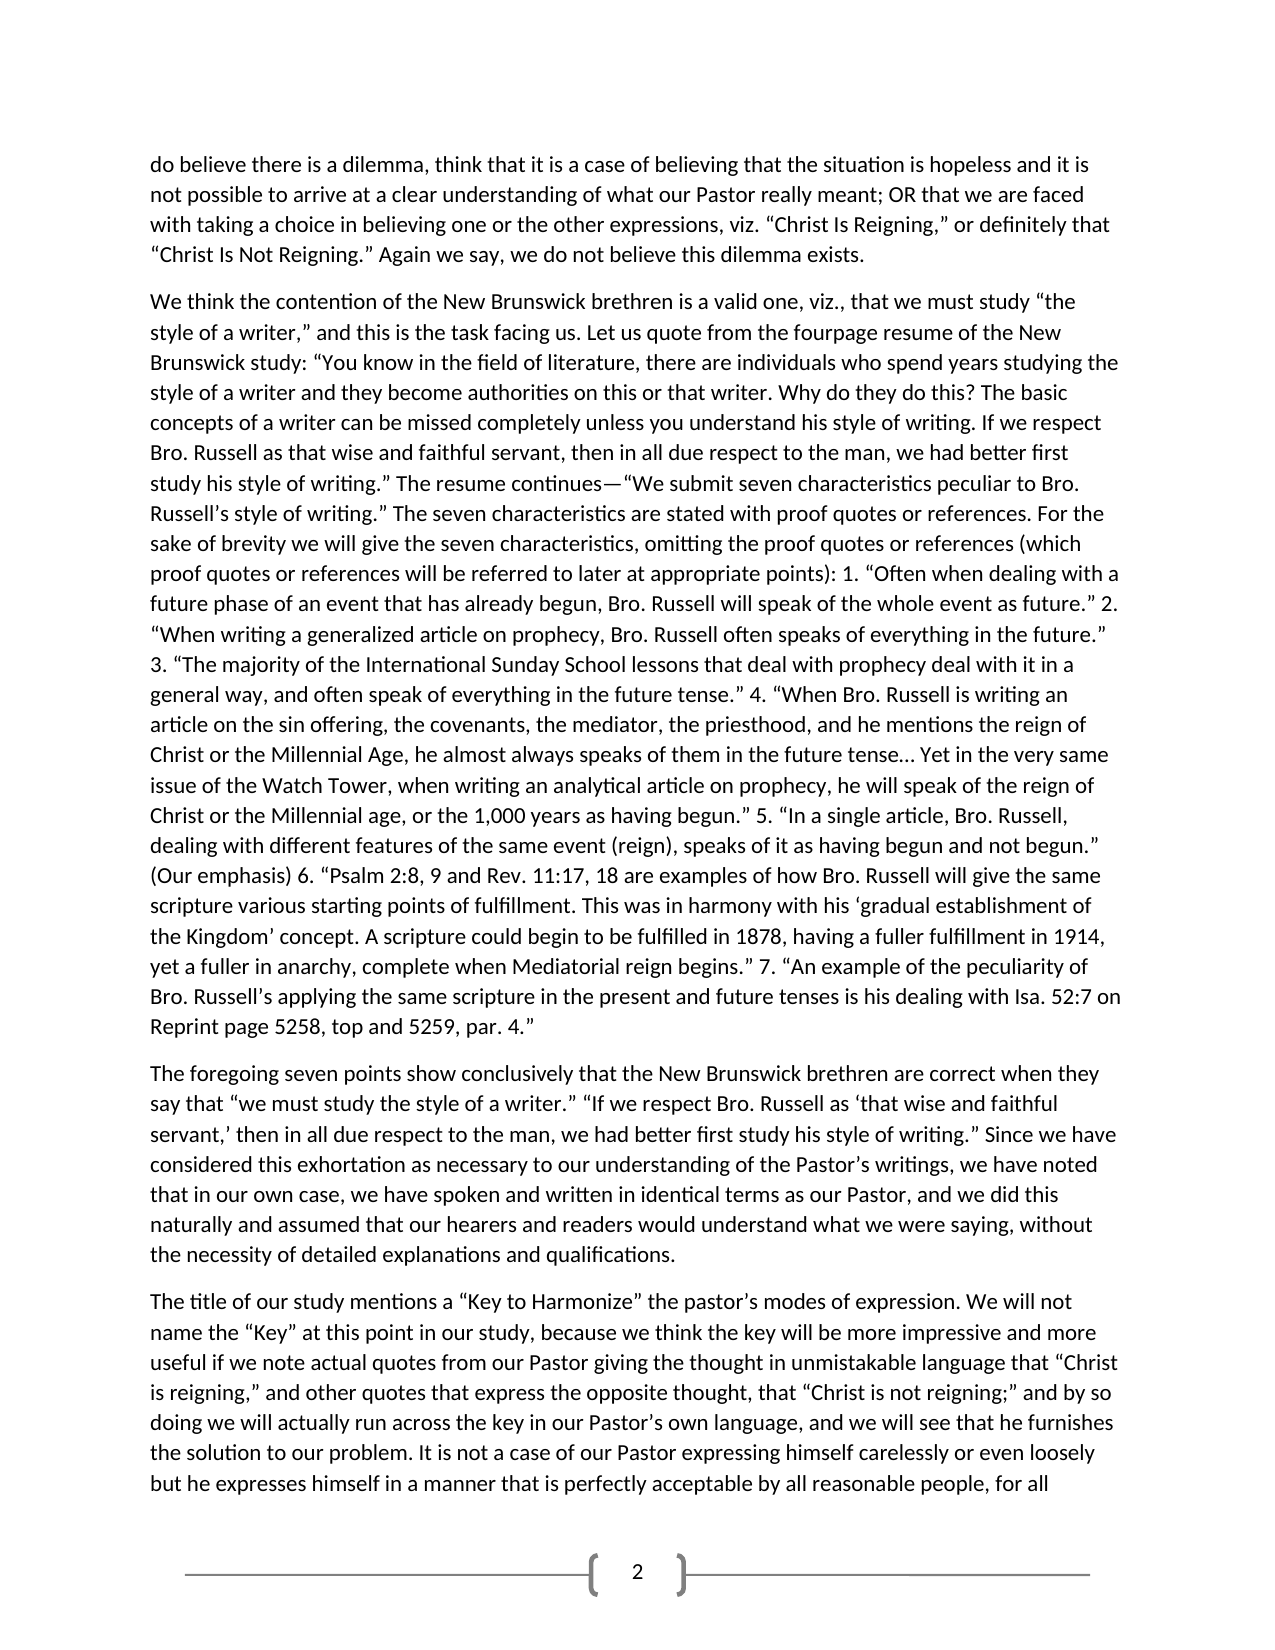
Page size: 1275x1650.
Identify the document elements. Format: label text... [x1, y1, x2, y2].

text The foregoing seven points show conclusively that the New Brunswick brethren are correct when they say that “we must study the style of a writer.” “If we respect Bro. Russell as ‘that wise and faithful servant,’ then in all due respect to the man, we had better first study his style of writing.” Since we have considered this exhortation as necessary to our understanding of the Pastor’s writings, we have noted that in our own case, we have spoken and written in identical terms as our Pastor, and we did this naturally and assumed that our hearers and readers would understand what we were saying, without the necessity of detailed explanations and qualifications. [150, 1059, 1125, 1269]
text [150, 1287, 1125, 1497]
text We think the contention of the New Brunswick brethren is a valid one, viz., that we must study “the style of a writer,” and this is the task facing us. Let us quote from the fourpage resume of the New Brunswick study: “You know in the field of literature, there are individuals who spend years studying the style of a writer and they become authorities on this or that writer. Why do they do this? The basic concepts of a writer can be missed completely unless you understand his style of writing. If we respect Bro. Russell as that wise and faithful servant, then in all due respect to the man, we had better first study his style of writing.” The resume continues—“We submit seven characteristics peculiar to Bro. Russell’s style of writing.” The seven characteristics are stated with proof quotes or references. For the sake of brevity we will give the seven characteristics, omitting the proof quotes or references (which proof quotes or references will be referred to later at appropriate points): 1. “Often when dealing with a future phase of an event that has already begun, Bro. Russell will speak of the whole event as future.” 2. “When writing a generalized article on prophecy, Bro. Russell often speaks of everything in the future.” 3. “The majority of the International Sunday School lessons that deal with prophecy deal with it in a general way, and often speak of everything in the future tense.” 4. “When Bro. Russell is writing an article on the sin offering, the covenants, the mediator, the priesthood, and he mentions the reign of Christ or the Millennial Age, he almost always speaks of them in the future tense… Yet in the very same issue of the Watch Tower, when writing an analytical article on prophecy, he will speak of the reign of Christ or the Millennial age, or the 1,000 years as having begun.” 5. “In a single article, Bro. Russell, dealing with different features of the same event (reign), speaks of it as having begun and not begun.” (Our emphasis) 6. “Psalm 2:8, 9 and Rev. 11:17, 18 are examples of how Bro. Russell will give the same scripture various starting points of fulfillment. This was in harmony with his ‘gradual establishment of the Kingdom’ concept. A scripture could begin to be fulfilled in 1878, having a fuller fulfillment in 1914, yet a fuller in anarchy, complete when Mediatorial reign begins.” 7. “An example of the peculiarity of Bro. Russell’s applying the same scripture in the present and future tenses is his dealing with Isa. 52:7 on Reprint page 5258, top and 5259, par. 4.” [150, 287, 1125, 1041]
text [150, 150, 1125, 269]
